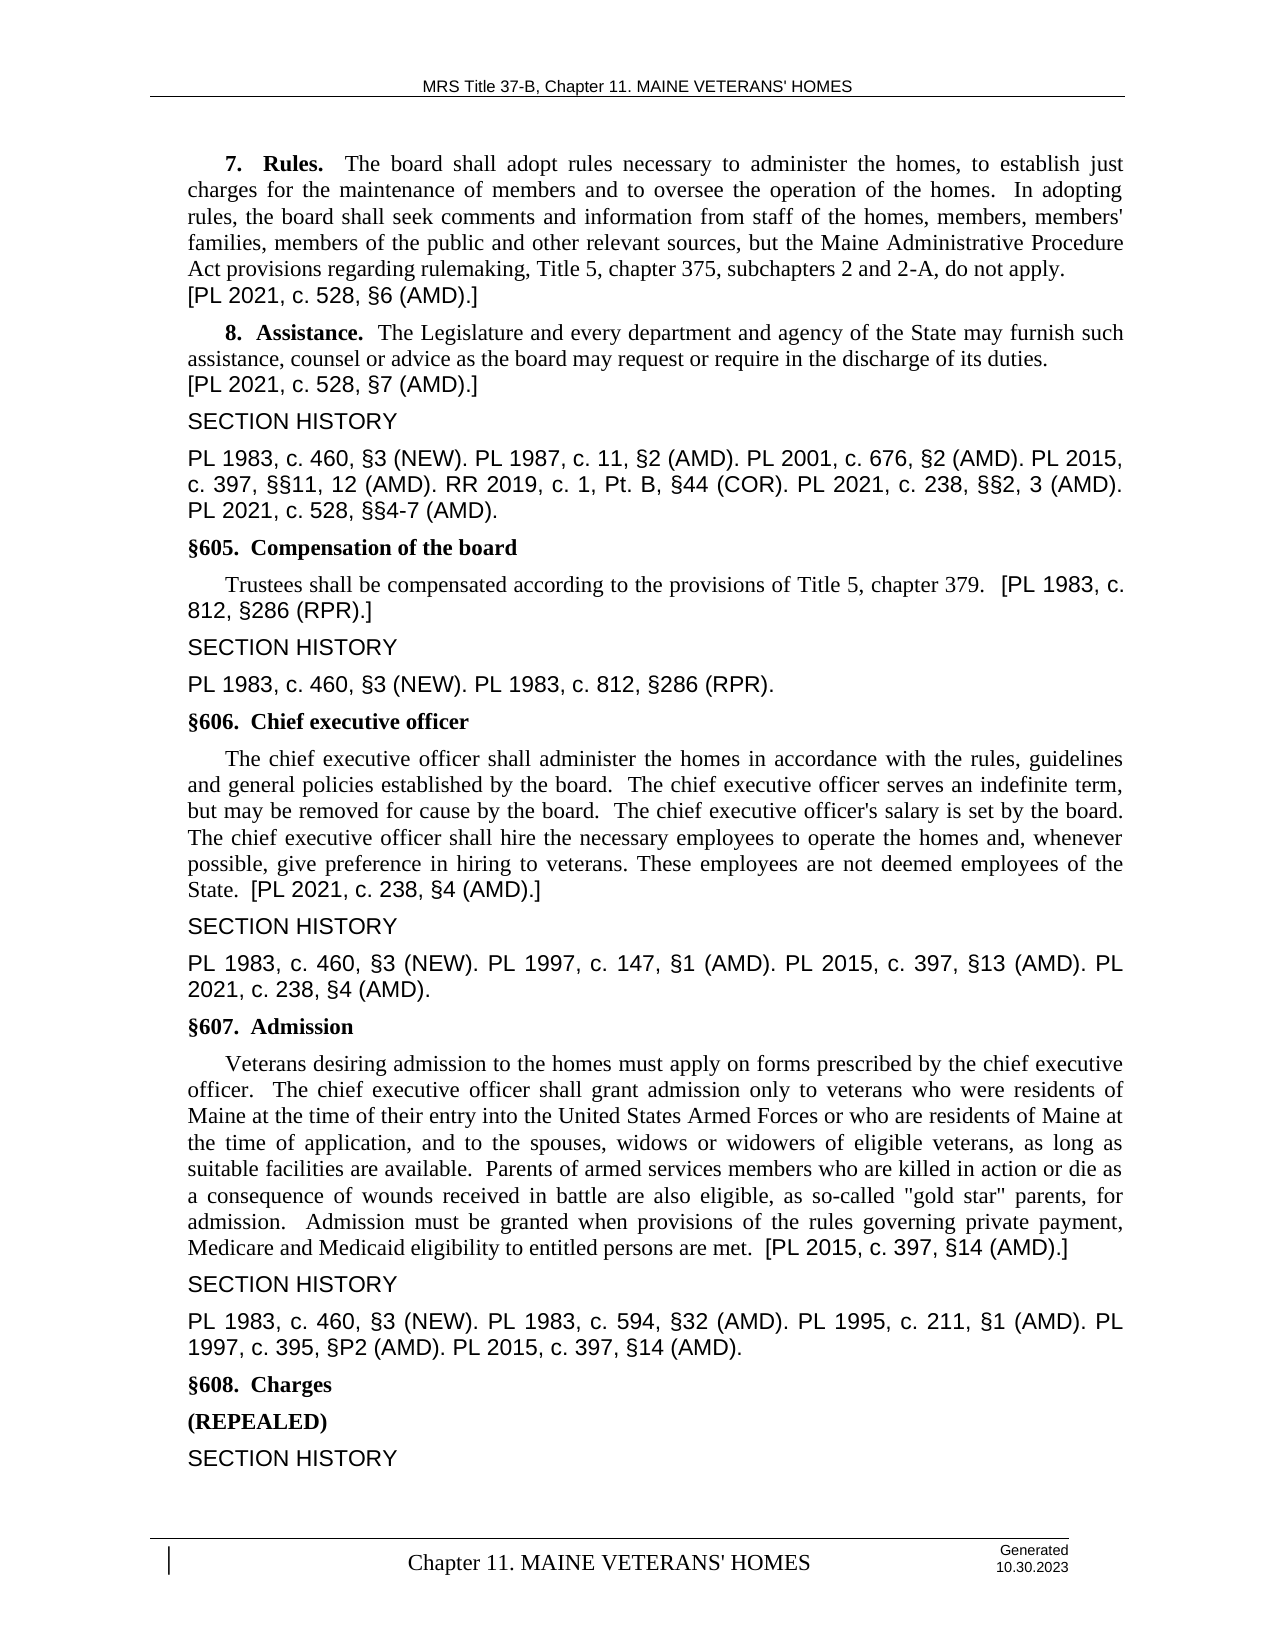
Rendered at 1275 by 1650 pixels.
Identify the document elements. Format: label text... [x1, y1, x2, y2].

text SECTION HISTORY [187, 913, 1125, 939]
text SECTION HISTORY [187, 1271, 1125, 1298]
text 8. Assistance. The Legislature and every department and agency of the State may furnish such assistance, counsel or advice as the board may request or require in the discharge of its duties. [187, 318, 1125, 371]
text SECTION HISTORY [187, 408, 1125, 434]
text §607. Admission [187, 1013, 1125, 1039]
text §608. Charges [187, 1371, 1125, 1397]
text PL 1983, c. 460, §3 (NEW). PL 1983, c. 812, §286 (RPR). [187, 671, 1125, 697]
text §606. Chief executive officer [187, 708, 1125, 734]
text The chief executive officer shall administer the homes in accordance with the rules, guidelines and general policies established by the board. The chief executive officer serves an indefinite term, but may be removed for cause by the board. The chief executive officer's salary is set by the board. The chief executive officer shall hire the necessary employees to operate the homes and, whenever possible, give preference in hiring to veterans. These employees are not deemed employees of the State. [PL 2021, c. 238, §4 (AMD).] [187, 744, 1125, 903]
text [PL 2021, c. 528, §7 (AMD).] [187, 371, 1125, 398]
text SECTION HISTORY [187, 634, 1125, 661]
text PL 1983, c. 460, §3 (NEW). PL 1997, c. 147, §1 (AMD). PL 2015, c. 397, §13 (AMD). PL 2021, c. 238, §4 (AMD). [187, 950, 1125, 1003]
text 7. Rules. The board shall adopt rules necessary to administer the homes, to establish just charges for the maintenance of members and to oversee the operation of the homes. In adopting rules, the board shall seek comments and information from staff of the homes, members, members' families, members of the public and other relevant sources, but the Maine Administrative Procedure Act provisions regarding rulemaking, Title 5, chapter 375, subchapters 2 and 2‑A, do not apply. [187, 150, 1125, 282]
text SECTION HISTORY [187, 1445, 1125, 1471]
text [PL 2021, c. 528, §6 (AMD).] [187, 282, 1125, 308]
text (REPEALED) [187, 1408, 1125, 1434]
text PL 1983, c. 460, §3 (NEW). PL 1987, c. 11, §2 (AMD). PL 2001, c. 676, §2 (AMD). PL 2015, c. 397, §§11, 12 (AMD). RR 2019, c. 1, Pt. B, §44 (COR). PL 2021, c. 238, §§2, 3 (AMD). PL 2021, c. 528, §§4-7 (AMD). [187, 445, 1125, 524]
text §605. Compensation of the board [187, 534, 1125, 561]
text Veterans desiring admission to the homes must apply on forms prescribed by the chief executive officer. The chief executive officer shall grant admission only to veterans who were residents of Maine at the time of their entry into the United States Armed Forces or who are residents of Maine at the time of application, and to the spouses, widows or widowers of eligible veterans, as long as suitable facilities are available. Parents of armed services members who are killed in action or die as a consequence of wounds received in battle are also eligible, as so-called "gold star" parents, for admission. Admission must be granted when provisions of the rules governing private payment, Medicare and Medicaid eligibility to entitled persons are met. [PL 2015, c. 397, §14 (AMD).] [187, 1050, 1125, 1261]
text Trustees shall be compensated according to the provisions of Title 5, chapter 379. [PL 1983, c. 812, §286 (RPR).] [187, 571, 1125, 624]
text PL 1983, c. 460, §3 (NEW). PL 1983, c. 594, §32 (AMD). PL 1995, c. 211, §1 (AMD). PL 1997, c. 395, §P2 (AMD). PL 2015, c. 397, §14 (AMD). [187, 1308, 1125, 1361]
